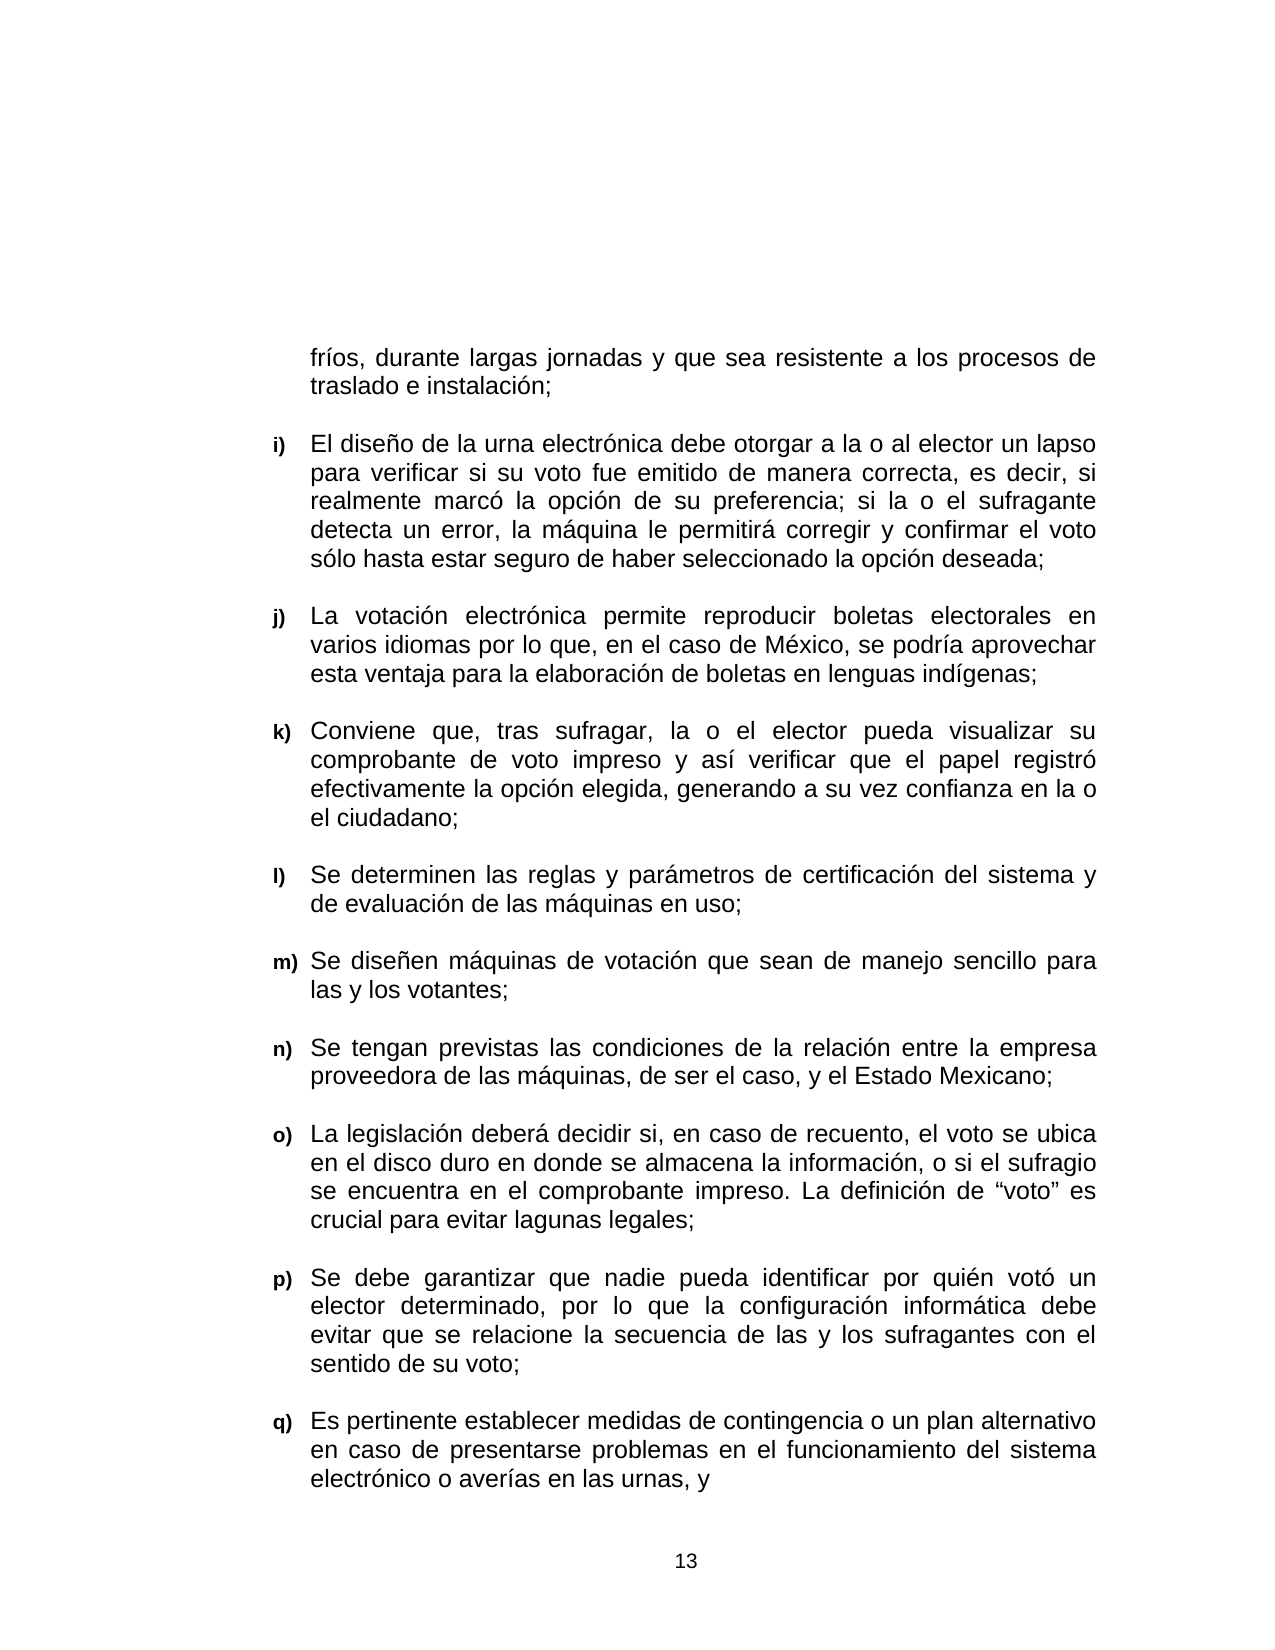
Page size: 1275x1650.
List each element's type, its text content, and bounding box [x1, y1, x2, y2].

list Se diseñen máquinas de votación que sean de manejo sencillo para las y los votantes; [273, 946, 1098, 1004]
list La votación electrónica permite reproducir boletas electorales en varios idiomas por lo que, en el caso de México, se podría aprovechar esta ventaja para la elaboración de boletas en lenguas indígenas; [273, 601, 1098, 688]
list El diseño de la urna electrónica debe otorgar a la o al elector un lapso para verificar si su voto fue emitido de manera correcta, es decir, si realmente marcó la opción de su preferencia; si la o el sufragante detecta un error, la máquina le permitirá corregir y confirmar el voto sólo hasta estar seguro de haber seleccionado la opción deseada; [273, 429, 1098, 573]
list Conviene que, tras sufragar, la o el elector pueda visualizar su comprobante de voto impreso y así verificar que el papel registró efectivamente la opción elegida, generando a su vez confianza en la o el ciudadano; [273, 716, 1098, 831]
list Es pertinente establecer medidas de contingencia o un plan alternativo en caso de presentarse problemas en el funcionamiento del sistema electrónico o averías en las urnas, y [273, 1406, 1098, 1493]
list La legislación deberá decidir si, en caso de recuento, el voto se ubica en el disco duro en donde se almacena la información, o si el sufragio se encuentra en el comprobante impreso. La definición de “voto” es crucial para evitar lagunas legales; [273, 1119, 1098, 1234]
list Se determinen las reglas y parámetros de certificación del sistema y de evaluación de las máquinas en uso; [273, 860, 1098, 918]
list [273, 343, 1098, 400]
list Se debe garantizar que nadie pueda identificar por quién votó un elector determinado, por lo que la configuración informática debe evitar que se relacione la secuencia de las y los sufragantes con el sentido de su voto; [273, 1263, 1098, 1378]
list Se tengan previstas las condiciones de la relación entre la empresa proveedora de las máquinas, de ser el caso, y el Estado Mexicano; [273, 1033, 1098, 1090]
